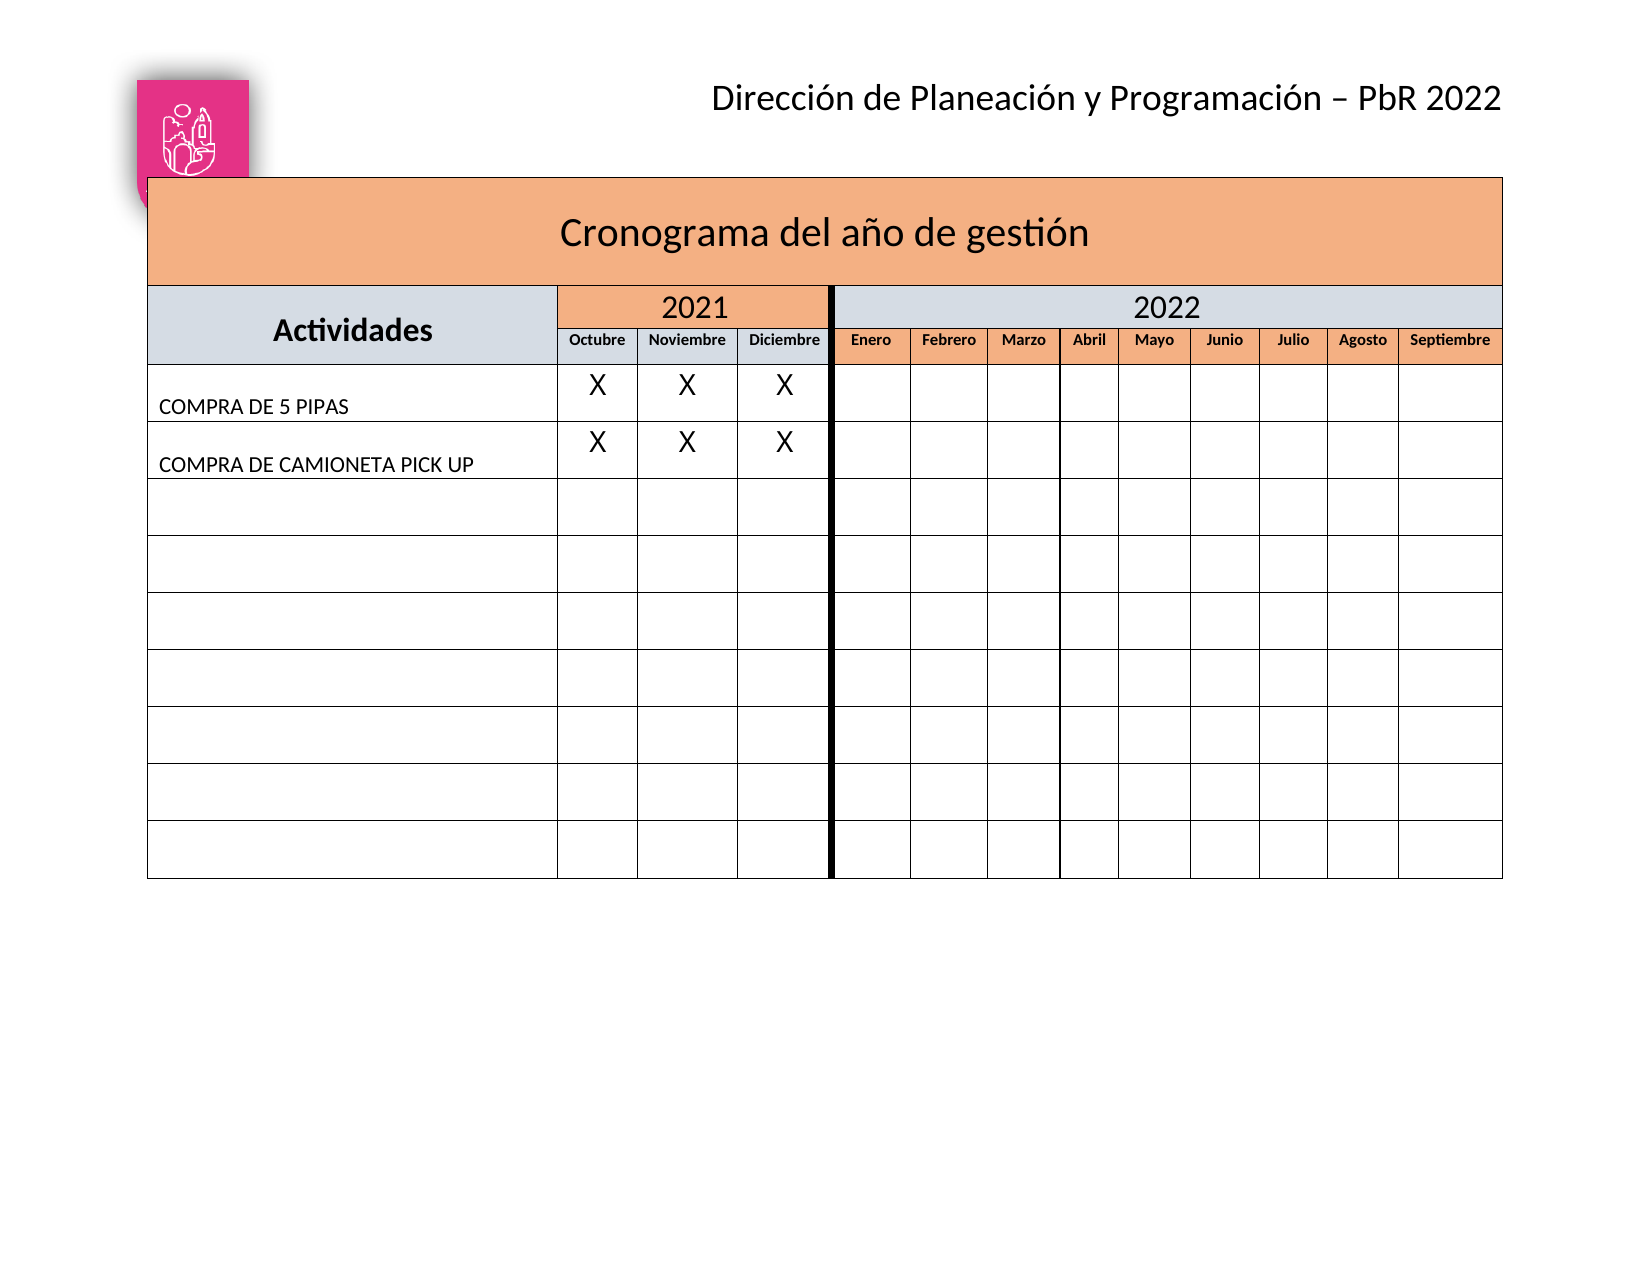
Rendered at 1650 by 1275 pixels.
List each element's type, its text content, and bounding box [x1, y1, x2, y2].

table_cell [148, 764, 557, 820]
table_cell [1061, 365, 1118, 421]
table_cell [1119, 707, 1190, 763]
table_cell X [738, 365, 828, 421]
table_cell [1399, 422, 1502, 478]
table_cell [638, 536, 737, 592]
table_cell [911, 821, 987, 877]
table_cell [1191, 764, 1259, 820]
table_cell [835, 593, 910, 649]
table_cell [638, 707, 737, 763]
table_cell [1119, 821, 1190, 877]
table_cell [1399, 821, 1502, 877]
table_cell 2021 [558, 286, 828, 328]
table_cell Marzo [988, 329, 1059, 364]
table_cell [558, 707, 637, 763]
table_cell [1061, 479, 1118, 535]
table_cell [1061, 422, 1118, 478]
table_cell [1061, 536, 1118, 592]
table_cell [1061, 764, 1118, 820]
table_cell [1328, 650, 1398, 706]
table_cell [1260, 365, 1327, 421]
table_cell [1399, 764, 1502, 820]
table_cell COMPRA DE 5 PIPAS [148, 365, 557, 421]
table_cell Actividades [148, 286, 557, 364]
table_cell [558, 536, 637, 592]
table_cell [1260, 536, 1327, 592]
table_cell [1119, 365, 1190, 421]
table_cell [911, 536, 987, 592]
table_cell [988, 707, 1059, 763]
table_cell [911, 650, 987, 706]
table_cell [1119, 536, 1190, 592]
table_cell [148, 707, 557, 763]
table_cell [1399, 365, 1502, 421]
table_cell [988, 479, 1059, 535]
table_cell [1119, 422, 1190, 478]
table_cell [1191, 593, 1259, 649]
table_cell [1191, 536, 1259, 592]
table_cell [988, 764, 1059, 820]
table_cell [911, 764, 987, 820]
table_cell [1119, 764, 1190, 820]
table_cell [835, 650, 910, 706]
table_cell [148, 650, 557, 706]
table_cell [738, 536, 828, 592]
table_cell [638, 593, 737, 649]
table_cell [911, 479, 987, 535]
table_cell [1328, 821, 1398, 877]
table_cell Febrero [911, 329, 987, 364]
table_cell [638, 650, 737, 706]
table_cell [988, 650, 1059, 706]
table_cell [1119, 479, 1190, 535]
table_cell Abril [1061, 329, 1118, 364]
table_cell COMPRA DE CAMIONETA PICK UP [148, 422, 557, 478]
picture [137, 80, 249, 228]
table_cell Diciembre [738, 329, 828, 364]
table_cell [1260, 422, 1327, 478]
table_cell Octubre [558, 329, 637, 364]
table_cell X [638, 422, 737, 478]
table_cell X [558, 422, 637, 478]
table_cell Noviembre [638, 329, 737, 364]
table_cell [558, 764, 637, 820]
table_cell [148, 536, 557, 592]
table_cell [1061, 593, 1118, 649]
table_cell [738, 821, 828, 877]
table_cell Junio [1191, 329, 1259, 364]
table_cell [1328, 593, 1398, 649]
table_cell [911, 593, 987, 649]
table_cell [1328, 479, 1398, 535]
table_cell Septiembre [1399, 329, 1502, 364]
table_cell [835, 821, 910, 877]
table_cell [148, 821, 557, 877]
table_cell [1191, 650, 1259, 706]
table_cell [1191, 479, 1259, 535]
table_cell [638, 479, 737, 535]
table_cell Mayo [1119, 329, 1190, 364]
table_cell [1399, 650, 1502, 706]
table_cell [148, 593, 557, 649]
table_cell [1399, 707, 1502, 763]
table_cell [1399, 479, 1502, 535]
table_cell [1260, 479, 1327, 535]
table_cell [638, 821, 737, 877]
table_cell X [738, 422, 828, 478]
table_cell [558, 650, 637, 706]
table_cell [1260, 650, 1327, 706]
table_cell [911, 422, 987, 478]
table_cell 2022 [835, 286, 1502, 328]
table_cell [835, 707, 910, 763]
table_cell X [558, 365, 637, 421]
table_cell Agosto [1328, 329, 1398, 364]
table_cell [1191, 365, 1259, 421]
table_cell [638, 764, 737, 820]
table_cell [1119, 593, 1190, 649]
table_cell [835, 365, 910, 421]
table_cell [1328, 422, 1398, 478]
table_cell [148, 479, 557, 535]
table_cell [558, 821, 637, 877]
table_cell [738, 650, 828, 706]
table_cell [1061, 650, 1118, 706]
table_cell [558, 479, 637, 535]
table_cell [1191, 422, 1259, 478]
table_cell [1260, 707, 1327, 763]
table_cell [988, 536, 1059, 592]
table_cell [1399, 536, 1502, 592]
table_cell [1328, 536, 1398, 592]
table_cell [835, 764, 910, 820]
table_cell [835, 536, 910, 592]
table_cell [1328, 365, 1398, 421]
table_cell Enero [835, 329, 910, 364]
table_cell X [638, 365, 737, 421]
table_cell [738, 479, 828, 535]
table_cell [1260, 593, 1327, 649]
table_cell [911, 365, 987, 421]
table_cell [1191, 821, 1259, 877]
table_cell [1061, 821, 1118, 877]
table_cell [1260, 764, 1327, 820]
table_cell Julio [1260, 329, 1327, 364]
table_cell [1328, 707, 1398, 763]
table_cell [1191, 707, 1259, 763]
table_cell [1328, 764, 1398, 820]
table_header Cronograma del año de gestión [148, 178, 1502, 285]
table_cell [738, 593, 828, 649]
table_cell [1260, 821, 1327, 877]
table_cell [738, 707, 828, 763]
table_cell [738, 764, 828, 820]
table_cell [988, 821, 1059, 877]
table_cell [835, 422, 910, 478]
table_cell [988, 593, 1059, 649]
table_cell [1061, 707, 1118, 763]
table_cell [835, 479, 910, 535]
table_cell [911, 707, 987, 763]
table_cell [988, 365, 1059, 421]
table_cell [1119, 650, 1190, 706]
table_cell [1399, 593, 1502, 649]
table_cell [558, 593, 637, 649]
table_cell [988, 422, 1059, 478]
